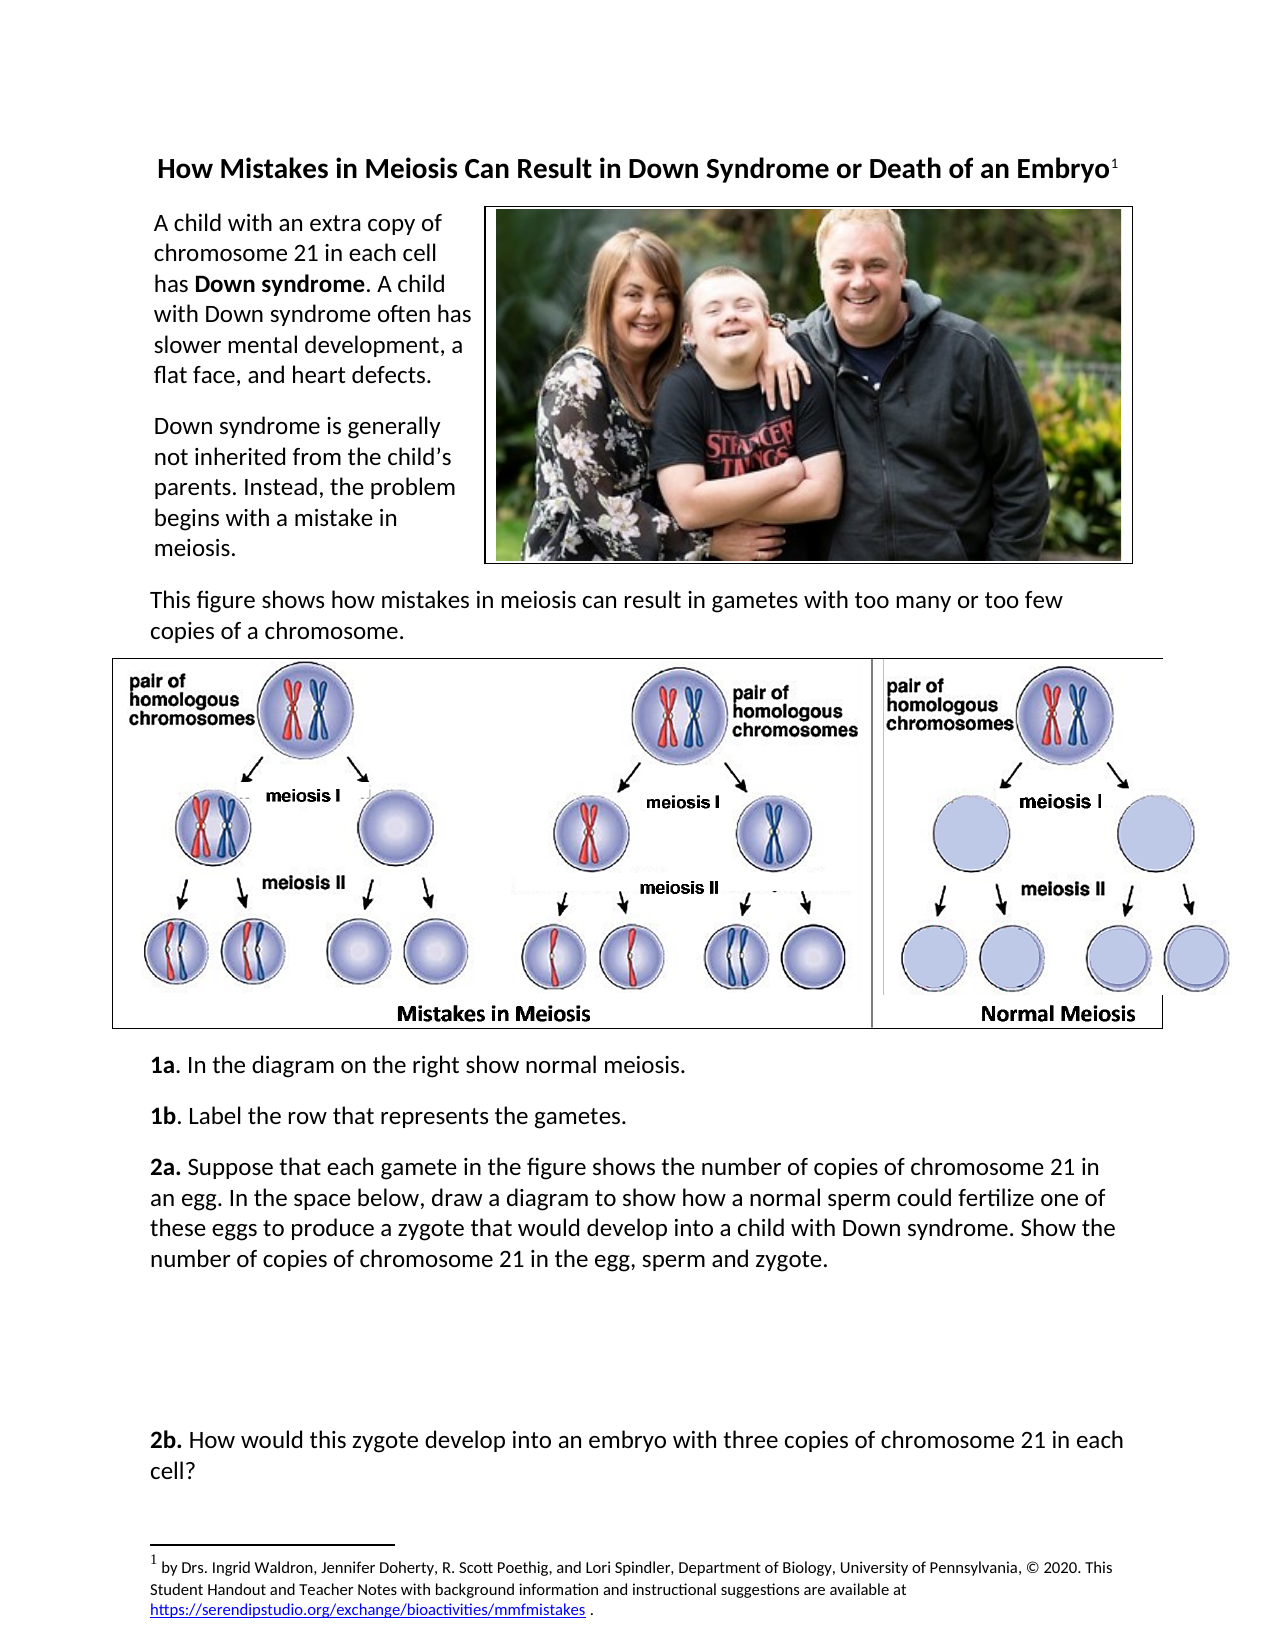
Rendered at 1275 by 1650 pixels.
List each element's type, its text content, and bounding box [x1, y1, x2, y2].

text How Mistakes in Meiosis Can Result in Down Syndrome or Death of an Embryo [150, 150, 1125, 186]
text 2b. How would this zygote develop into an embryo with three copies of chromosome 21 in each cell? [150, 1425, 1125, 1486]
text 1b. Label the row that represents the gametes. [150, 1100, 1125, 1131]
table_header [486, 207, 1132, 563]
table_header [113, 659, 123, 1028]
table_header A child with an extra copy of chromosome 21 in each cell has Down syndrome. A child with Down syndrome often has slower mental development, a flat face, and heart defects. Down syndrome is generally not inherited from the child’s parents. Instead, the problem begins with a mistake in meiosis. [143, 206, 484, 563]
text This figure shows how mistakes in meiosis can result in gametes with too many or too few copies of a chromosome. [150, 584, 1125, 645]
text 2a. Suppose that each gamete in the figure shows the number of copies of chromosome 21 in an egg. In the space below, draw a diagram to show how a normal sperm could fertilize one of these eggs to produce a zygote that would develop into a child with Down syndrome. Show the number of copies of chromosome 21 in the egg, sperm and zygote. [150, 1151, 1125, 1273]
picture [123, 659, 1233, 1029]
text 1a. In the diagram on the right show normal meiosis. [150, 1049, 1125, 1080]
picture [496, 209, 1122, 561]
